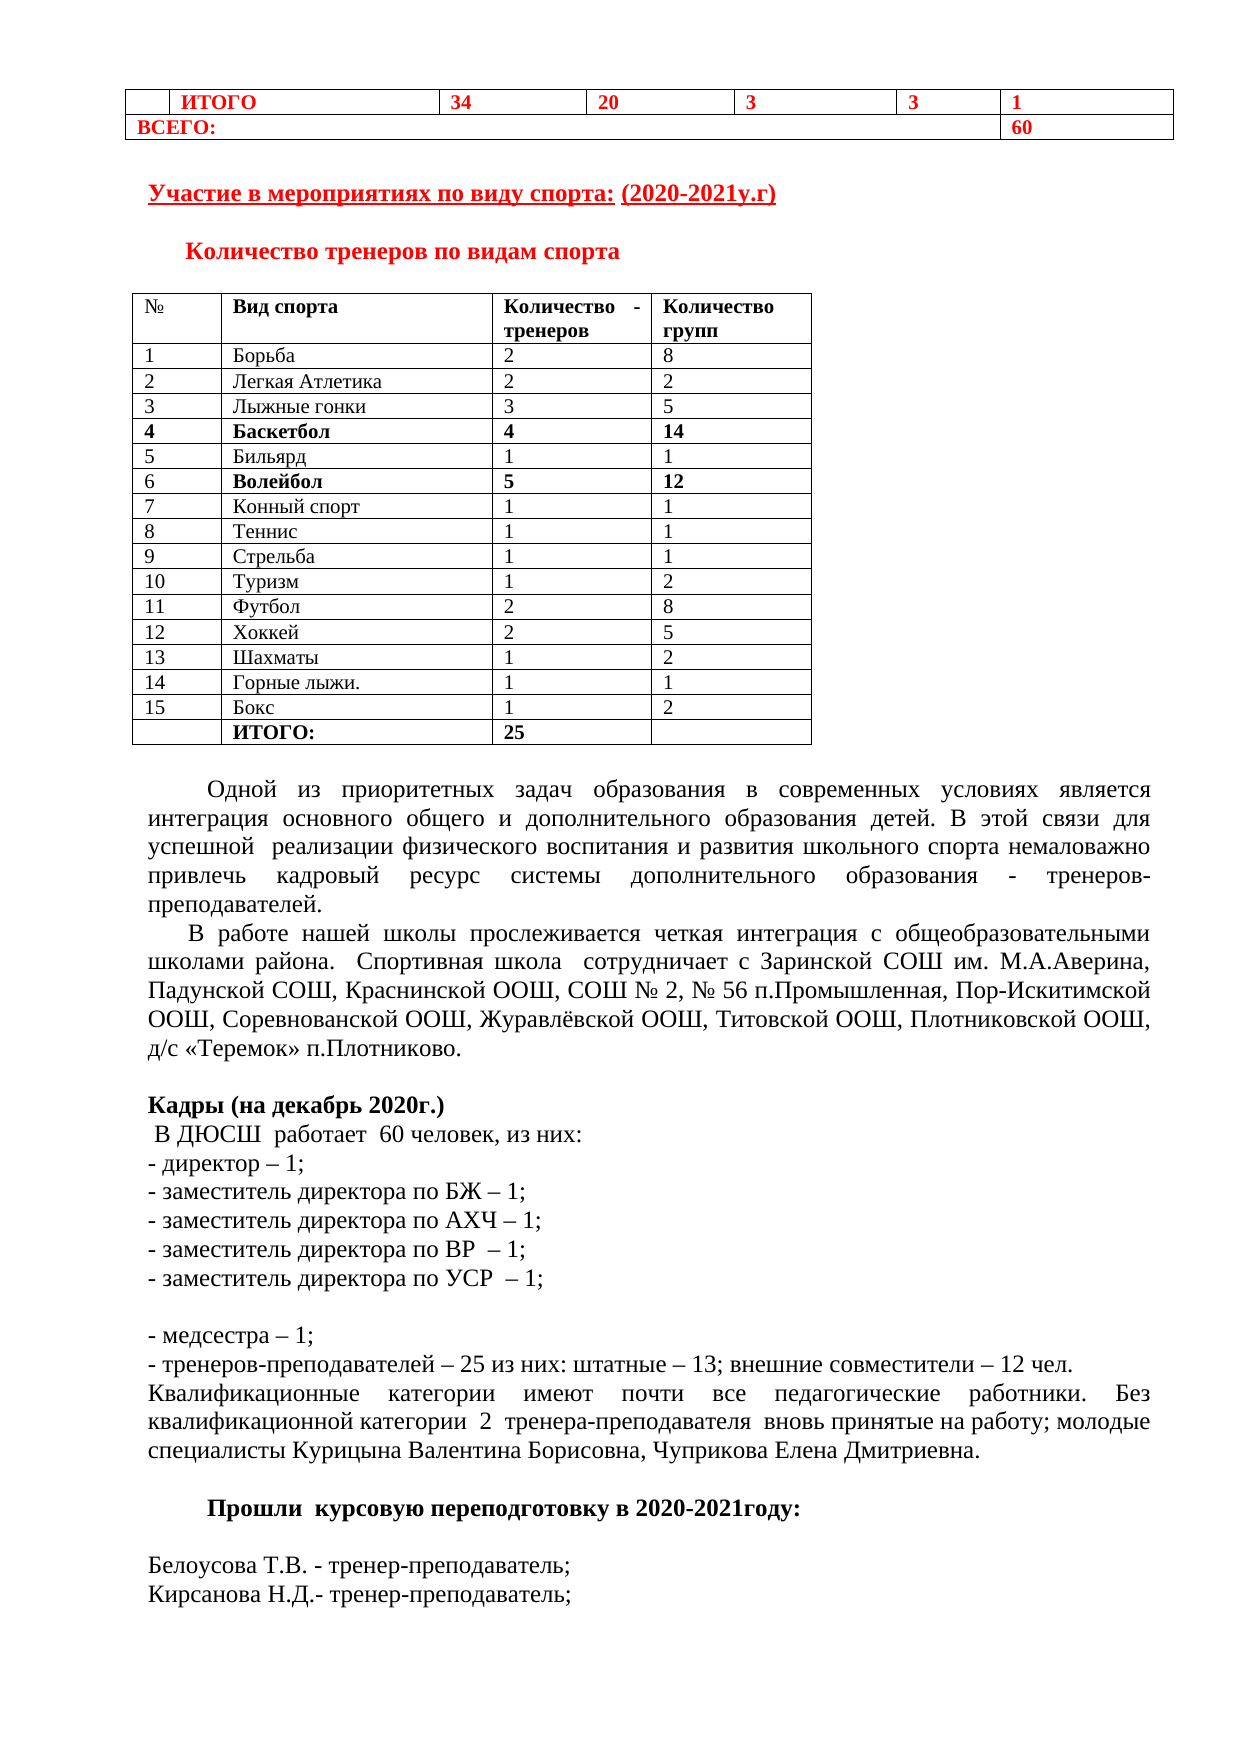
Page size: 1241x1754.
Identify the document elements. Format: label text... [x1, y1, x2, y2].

text Прошли курсовую переподготовку в 2020-2021году: [148, 1493, 1152, 1521]
table_cell 1 [652, 444, 811, 468]
table_cell [126, 90, 169, 114]
table_cell 2 [133, 369, 221, 393]
table_cell Стрельба [222, 544, 492, 568]
table_cell ИТОГО [170, 90, 439, 114]
table_cell 60 [1001, 115, 1173, 139]
text - тренеров-преподавателей – 25 из них: штатные – 13; внешние совместители – 12 чел. [148, 1349, 1152, 1378]
table_cell 3 [735, 90, 896, 114]
table_cell 1 [493, 444, 651, 468]
table_cell 15 [133, 695, 221, 719]
table_cell Волейбол [222, 469, 492, 493]
table_cell 1 [652, 544, 811, 568]
table_cell 4 [133, 419, 221, 443]
text В ДЮСШ работает 60 человек, из них: [148, 1119, 1152, 1148]
table_cell 1 [493, 544, 651, 568]
table_cell 6 [133, 469, 221, 493]
table_cell 20 [587, 90, 734, 114]
table_cell Теннис [222, 519, 492, 543]
table_cell ИТОГО: [222, 720, 492, 744]
table_cell 12 [652, 469, 811, 493]
text - заместитель директора по УСР – 1; [148, 1263, 1152, 1291]
text - заместитель директора по БЖ – 1; [148, 1176, 1152, 1205]
table_cell 2 [493, 620, 651, 644]
table_cell 5 [133, 444, 221, 468]
table_header Количество - тренеров [493, 294, 651, 342]
text Кирсанова Н.Д.- тренер-преподаватель; [148, 1579, 1152, 1608]
table_cell Конный спорт [222, 494, 492, 518]
table_cell Баскетбол [222, 419, 492, 443]
table_header № [133, 294, 221, 342]
table_cell 25 [493, 720, 651, 744]
table_cell 5 [652, 394, 811, 418]
table_cell 3 [493, 394, 651, 418]
text - заместитель директора по ВР – 1; [148, 1234, 1152, 1263]
text - директор – 1; [148, 1148, 1152, 1176]
table_cell 2 [493, 344, 651, 367]
text Кадры (на декабрь 2020г.) [148, 1090, 1152, 1119]
table_cell 5 [493, 469, 651, 493]
table_cell ВСЕГО: [126, 115, 1000, 139]
table_cell 1 [493, 645, 651, 669]
table_cell 2 [493, 369, 651, 393]
table_cell [652, 720, 811, 744]
text - заместитель директора по АХЧ – 1; [148, 1205, 1152, 1234]
table_cell 8 [652, 595, 811, 618]
table_cell Борьба [222, 344, 492, 367]
table_cell 1 [1001, 90, 1173, 114]
table_cell 2 [652, 645, 811, 669]
table_cell Бокс [222, 695, 492, 719]
table_cell Туризм [222, 569, 492, 593]
table_cell 3 [897, 90, 1000, 114]
table_cell Бильярд [222, 444, 492, 468]
text Квалификационные категории имеют почти все педагогические работники. Без квалификационной категории 2 тренера-преподавателя вновь принятые на работу; молодые специалисты Курицына Валентина Борисовна, Чуприкова Елена Дмитриевна. [148, 1378, 1152, 1464]
table_cell [133, 720, 221, 744]
table_cell 4 [493, 419, 651, 443]
table_cell Хоккей [222, 620, 492, 644]
table_cell 3 [133, 394, 221, 418]
table_cell 12 [133, 620, 221, 644]
text Белоусова Т.В. - тренер-преподаватель; [148, 1550, 1152, 1579]
table_cell Легкая Атлетика [222, 369, 492, 393]
table_cell 14 [133, 670, 221, 694]
table_cell 2 [652, 569, 811, 593]
table_cell Шахматы [222, 645, 492, 669]
table_cell 2 [493, 595, 651, 618]
table_cell 1 [493, 569, 651, 593]
table_cell 2 [652, 369, 811, 393]
table_cell 8 [133, 519, 221, 543]
table_cell 1 [493, 494, 651, 518]
table_cell 9 [133, 544, 221, 568]
text В работе нашей школы прослеживается четкая интеграция с общеобразовательными школами района. Спортивная школа сотрудничает с Заринской СОШ им. М.А.Аверина, Падунской СОШ, Краснинской ООШ, СОШ № 2, № 56 п.Промышленная, Пор-Искитимской ООШ, Соревнованской ООШ, Журавлёвской ООШ, Титовской ООШ, Плотниковской ООШ, д/с «Теремок» п.Плотниково. [148, 918, 1152, 1061]
table_cell 8 [652, 344, 811, 367]
table_cell 10 [133, 569, 221, 593]
table_header Количество групп [652, 294, 811, 342]
text Количество тренеров по видам спорта [185, 236, 1152, 264]
table_cell 1 [652, 670, 811, 694]
table_cell 34 [440, 90, 586, 114]
text Одной из приоритетных задач образования в современных условиях является интеграция основного общего и дополнительного образования детей. В этой связи для успешной реализации физического воспитания и развития школьного спорта немаловажно привлечь кадровый ресурс системы дополнительного образования - тренеров-преподавателей. [148, 774, 1152, 918]
table_cell 1 [652, 519, 811, 543]
table_cell 14 [652, 419, 811, 443]
table_header Вид спорта [222, 294, 492, 342]
table_cell 7 [133, 494, 221, 518]
text - медсестра – 1; [148, 1320, 1152, 1349]
table_cell Лыжные гонки [222, 394, 492, 418]
table_cell Футбол [222, 595, 492, 618]
table_cell 1 [133, 344, 221, 367]
table_cell 1 [652, 494, 811, 518]
table_cell 1 [493, 519, 651, 543]
table_cell 2 [652, 695, 811, 719]
table_cell Горные лыжи. [222, 670, 492, 694]
text Участие в мероприятиях по виду спорта: (2020-2021у.г) [148, 178, 1152, 207]
table_cell 1 [493, 695, 651, 719]
table_cell 1 [493, 670, 651, 694]
table_cell 11 [133, 595, 221, 618]
table_cell 5 [652, 620, 811, 644]
table_cell 13 [133, 645, 221, 669]
